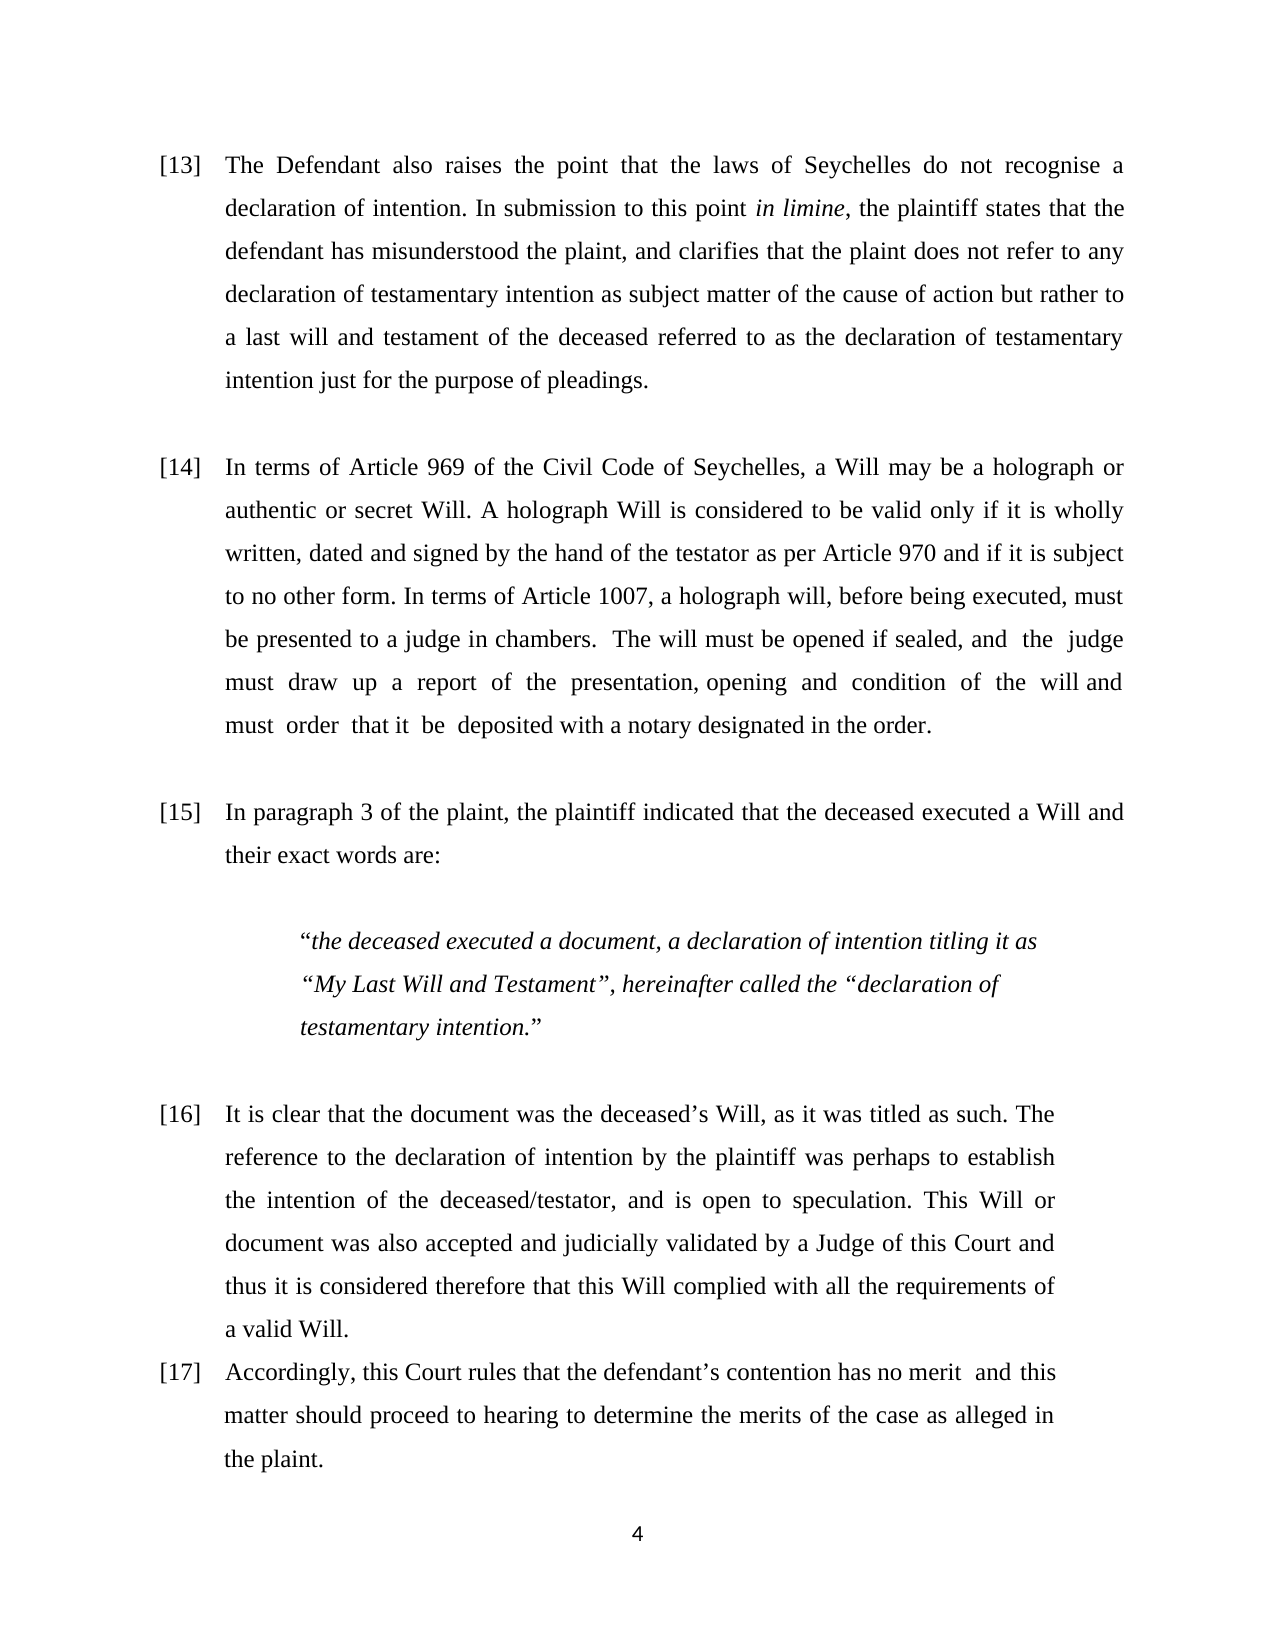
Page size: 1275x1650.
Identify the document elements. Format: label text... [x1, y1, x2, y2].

list [17] Accordingly, this Court rules that the defendant’s contention has no merit and this matter should proceed to hearing to determine the merits of the case as alleged in the plaint. [159, 1357, 1056, 1472]
list [14] In terms of Article 969 of the Civil Code of Seychelles, a Will may be a holograph or authentic or secret Will. A holograph Will is considered to be valid only if it is wholly written, dated and signed by the hand of the testator as per Article 970 and if it is subject to no other form. In terms of Article 1007, a holograph will, before being executed, must be presented to a judge in chambers. The will must be opened if sealed, and the judge must draw up a report of the presentation, opening and condition of the will and must order that it be deposited with a notary designated in the order. [159, 452, 1125, 739]
list “the deceased executed a document, a declaration of intention titling it as “My Last Will and Testament”, hereinafter called the “declaration of testamentary intention.” [224, 926, 1056, 1041]
list [16] It is clear that the document was the deceased’s Will, as it was titled as such. The reference to the declaration of intention by the plaintiff was perhaps to establish the intention of the deceased/testator, and is open to speculation. This Will or document was also accepted and judicially validated by a Judge of this Court and thus it is considered therefore that this Will complied with all the requirements of a valid Will. [159, 1099, 1056, 1343]
list [13] The Defendant also raises the point that the laws of Seychelles do not recognise a declaration of intention. In submission to this point in limine, the plaintiff states that the defendant has misunderstood the plaint, and clarifies that the plaint does not refer to any declaration of testamentary intention as subject matter of the cause of action but rather to a last will and testament of the deceased referred to as the declaration of testamentary intention just for the purpose of pleadings. [159, 150, 1125, 394]
list [15] In paragraph 3 of the plaint, the plaintiff indicated that the deceased executed a Will and their exact words are: [159, 797, 1125, 869]
